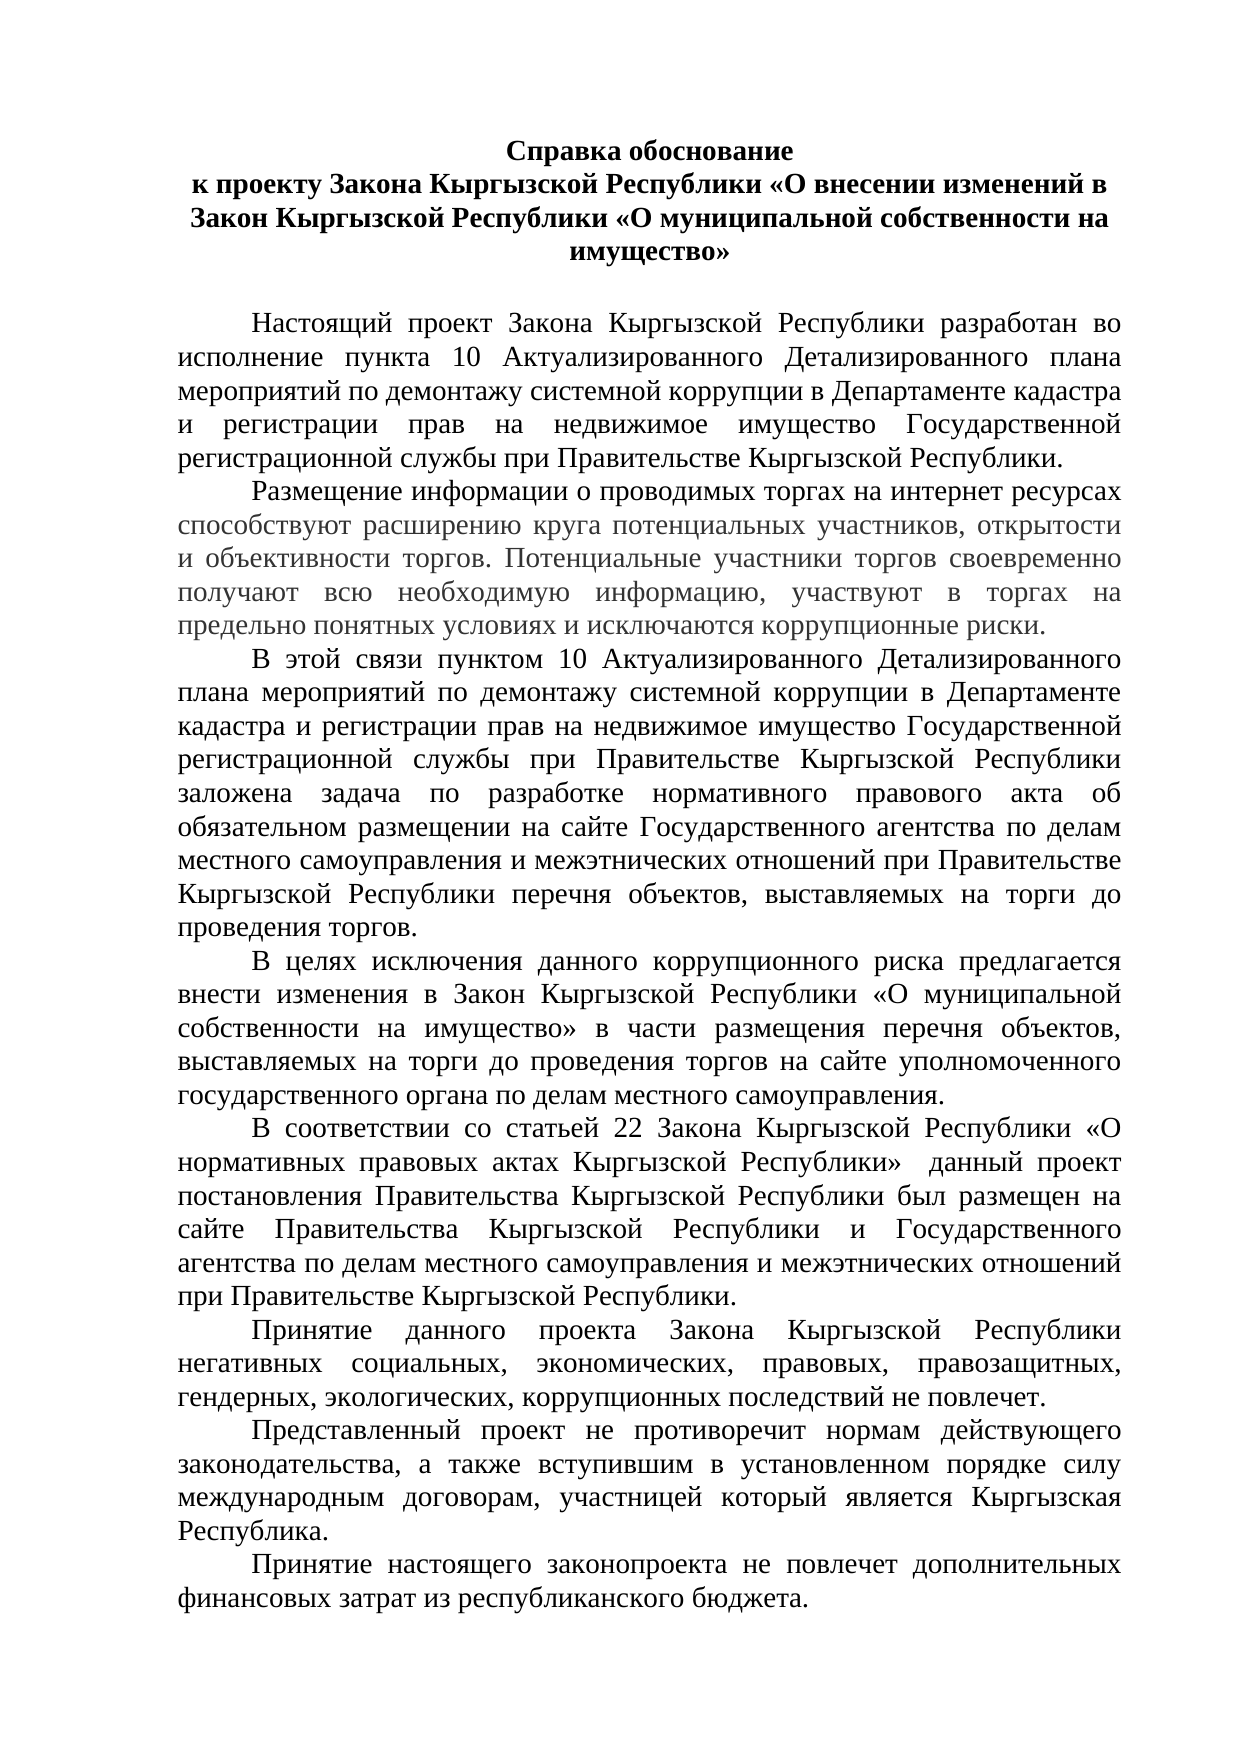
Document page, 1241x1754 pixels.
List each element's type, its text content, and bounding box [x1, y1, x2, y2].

text Принятие данного проекта Закона Кыргызской Республики негативных социальных, экономических, правовых, правозащитных, гендерных, экологических, коррупционных последствий не повлечет. [177, 1312, 1122, 1412]
text Настоящий проект Закона Кыргызской Республики разработан во исполнение пункта 10 Актуализированного Детализированного плана мероприятий по демонтажу системной коррупции в Департаменте кадастра и регистрации прав на недвижимое имущество Государственной регистрационной службы при Правительстве Кыргызской Республики. [177, 306, 1122, 473]
text Справка обоснование [177, 133, 1122, 166]
text В целях исключения данного коррупционного риска предлагается внести изменения в Закон Кыргызской Республики «О муниципальной собственности на имущество» в части размещения перечня объектов, выставляемых на торги до проведения торгов на сайте уполномоченного государственного органа по делам местного самоуправления. [177, 943, 1122, 1111]
text В соответствии со статьей 22 Закона Кыргызской Республики «О нормативных правовых актах Кыргызской Республики» данный проект постановления Правительства Кыргызской Республики был размещен на сайте Правительства Кыргызской Республики и Государственного агентства по делам местного самоуправления и межэтнических отношений при Правительстве Кыргызской Республики. [177, 1111, 1122, 1312]
text Представленный проект не противоречит нормам действующего законодательства, а также вступившим в установленном порядке силу международным договорам, участницей который является Кыргызская Республика. [177, 1412, 1122, 1547]
text к проекту Закона Кыргызской Республики «О внесении изменений в Закон Кыргызской Республики «О муниципальной собственности на имущество» [177, 166, 1122, 267]
text Принятие настоящего законопроекта не повлечет дополнительных финансовых затрат из республиканского бюджета. [177, 1547, 1122, 1614]
text В этой связи пунктом 10 Актуализированного Детализированного плана мероприятий по демонтажу системной коррупции в Департаменте кадастра и регистрации прав на недвижимое имущество Государственной регистрационной службы при Правительстве Кыргызской Республики заложена задача по разработке нормативного правового акта об обязательном размещении на сайте Государственного агентства по делам местного самоуправления и межэтнических отношений при Правительстве Кыргызской Республики перечня объектов, выставляемых на торги до проведения торгов. [177, 641, 1122, 943]
text Размещение информации о проводимых торгах на интернет ресурсах способствуют расширению круга потенциальных участников, открытости и объективности торгов. Потенциальные участники торгов своевременно получают всю необходимую информацию, участвуют в торгах на предельно понятных условиях и исключаются коррупционные риски. [177, 473, 1122, 641]
